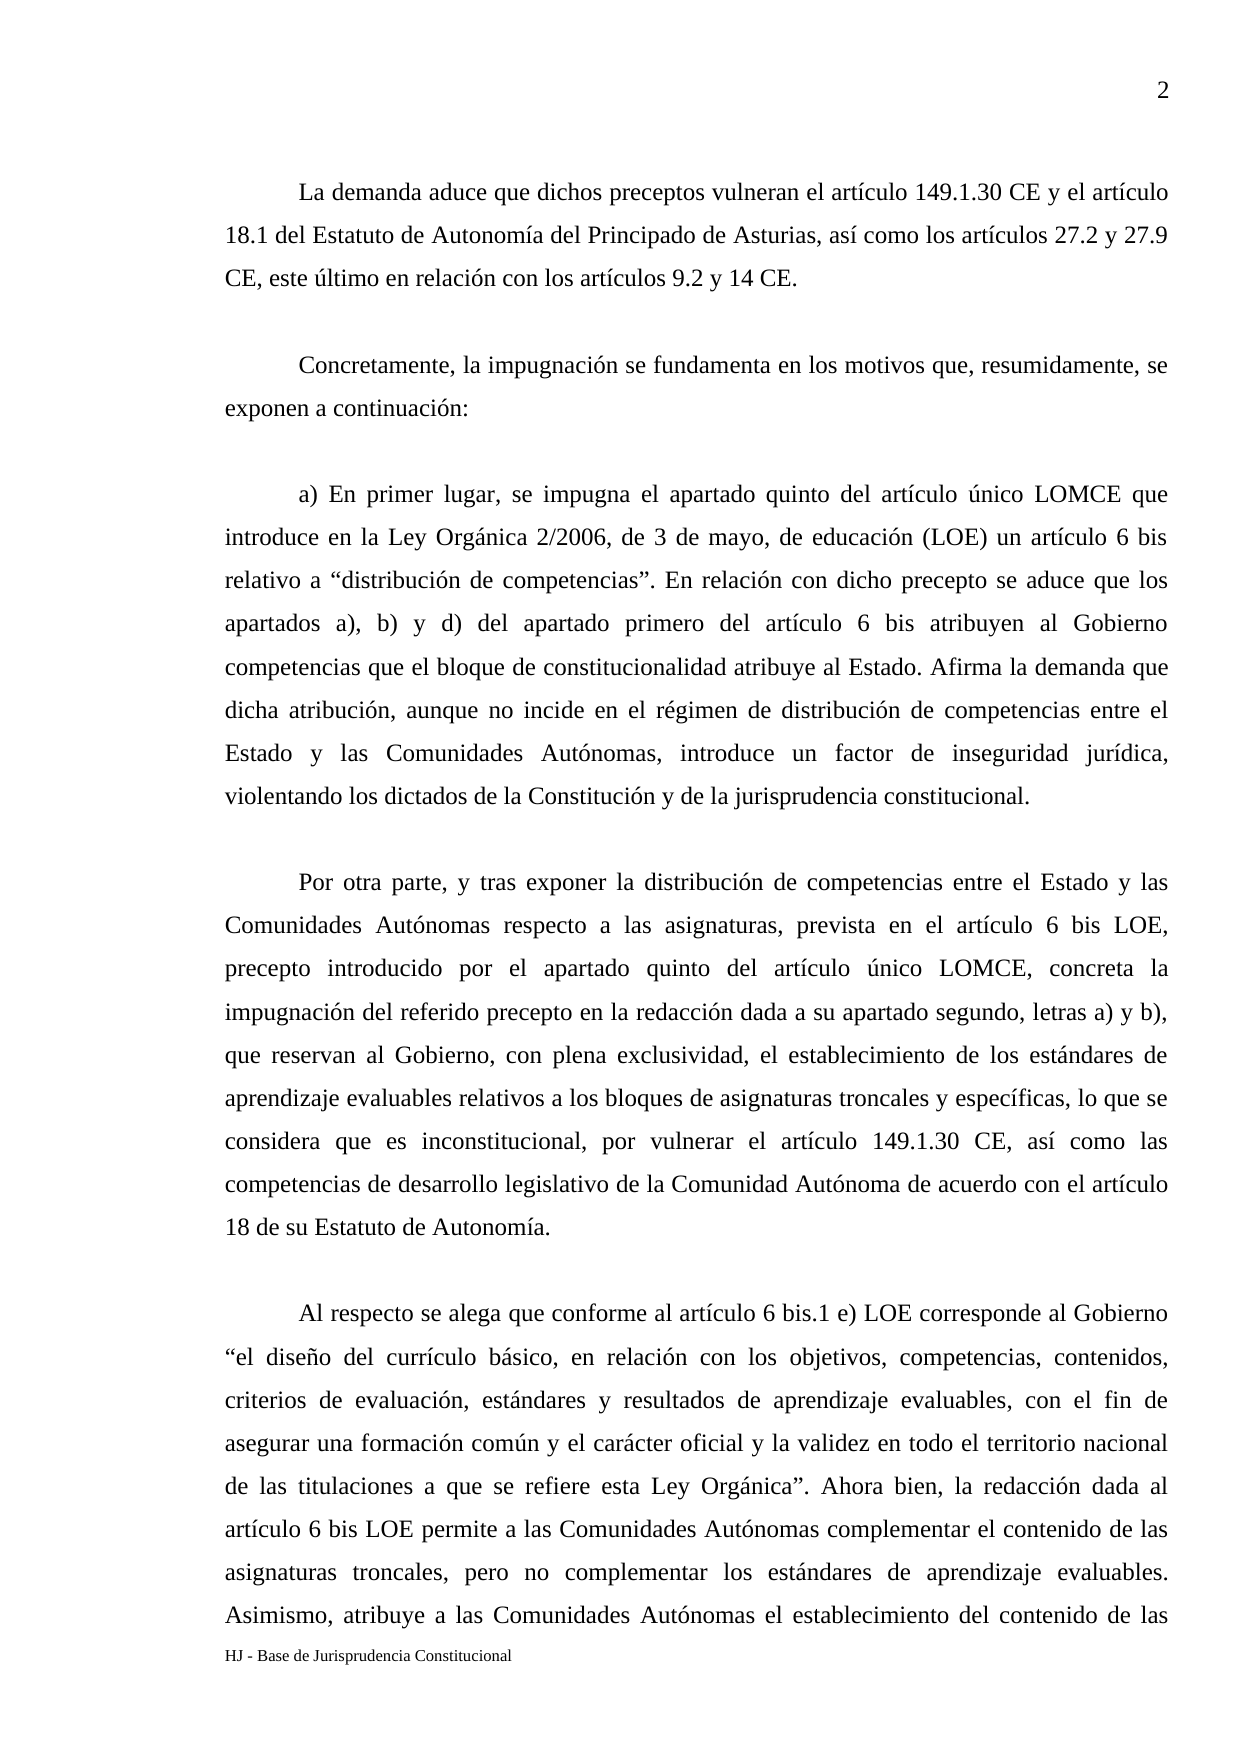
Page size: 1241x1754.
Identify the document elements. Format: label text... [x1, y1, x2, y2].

text La demanda aduce que dichos preceptos vulneran el artículo 149.1.30 CE y el artículo 18.1 del Estatuto de Autonomía del Principado de Asturias, así como los artículos 27.2 y 27.9 CE, este último en relación con los artículos 9.2 y 14 CE. [224, 177, 1169, 292]
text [224, 1298, 1169, 1629]
text Concretamente, la impugnación se fundamenta en los motivos que, resumidamente, se exponen a continuación: [224, 350, 1169, 422]
text Por otra parte, y tras exponer la distribución de competencias entre el Estado y las Comunidades Autónomas respecto a las asignaturas, prevista en el artículo 6 bis LOE, precepto introducido por el apartado quinto del artículo único LOMCE, concreta la impugnación del referido precepto en la redacción dada a su apartado segundo, letras a) y b), que reservan al Gobierno, con plena exclusividad, el establecimiento de los estándares de aprendizaje evaluables relativos a los bloques de asignaturas troncales y específicas, lo que se considera que es inconstitucional, por vulnerar el artículo 149.1.30 CE, así como las competencias de desarrollo legislativo de la Comunidad Autónoma de acuerdo con el artículo 18 de su Estatuto de Autonomía. [224, 867, 1169, 1241]
text a) En primer lugar, se impugna el apartado quinto del artículo único LOMCE que introduce en la Ley Orgánica 2/2006, de 3 de mayo, de educación (LOE) un artículo 6 bis relativo a “distribución de competencias”. En relación con dicho precepto se aduce que los apartados a), b) y d) del apartado primero del artículo 6 bis atribuyen al Gobierno competencias que el bloque de constitucionalidad atribuye al Estado. Afirma la demanda que dicha atribución, aunque no incide en el régimen de distribución de competencias entre el Estado y las Comunidades Autónomas, introduce un factor de inseguridad jurídica, violentando los dictados de la Constitución y de la jurisprudencia constitucional. [224, 479, 1169, 810]
